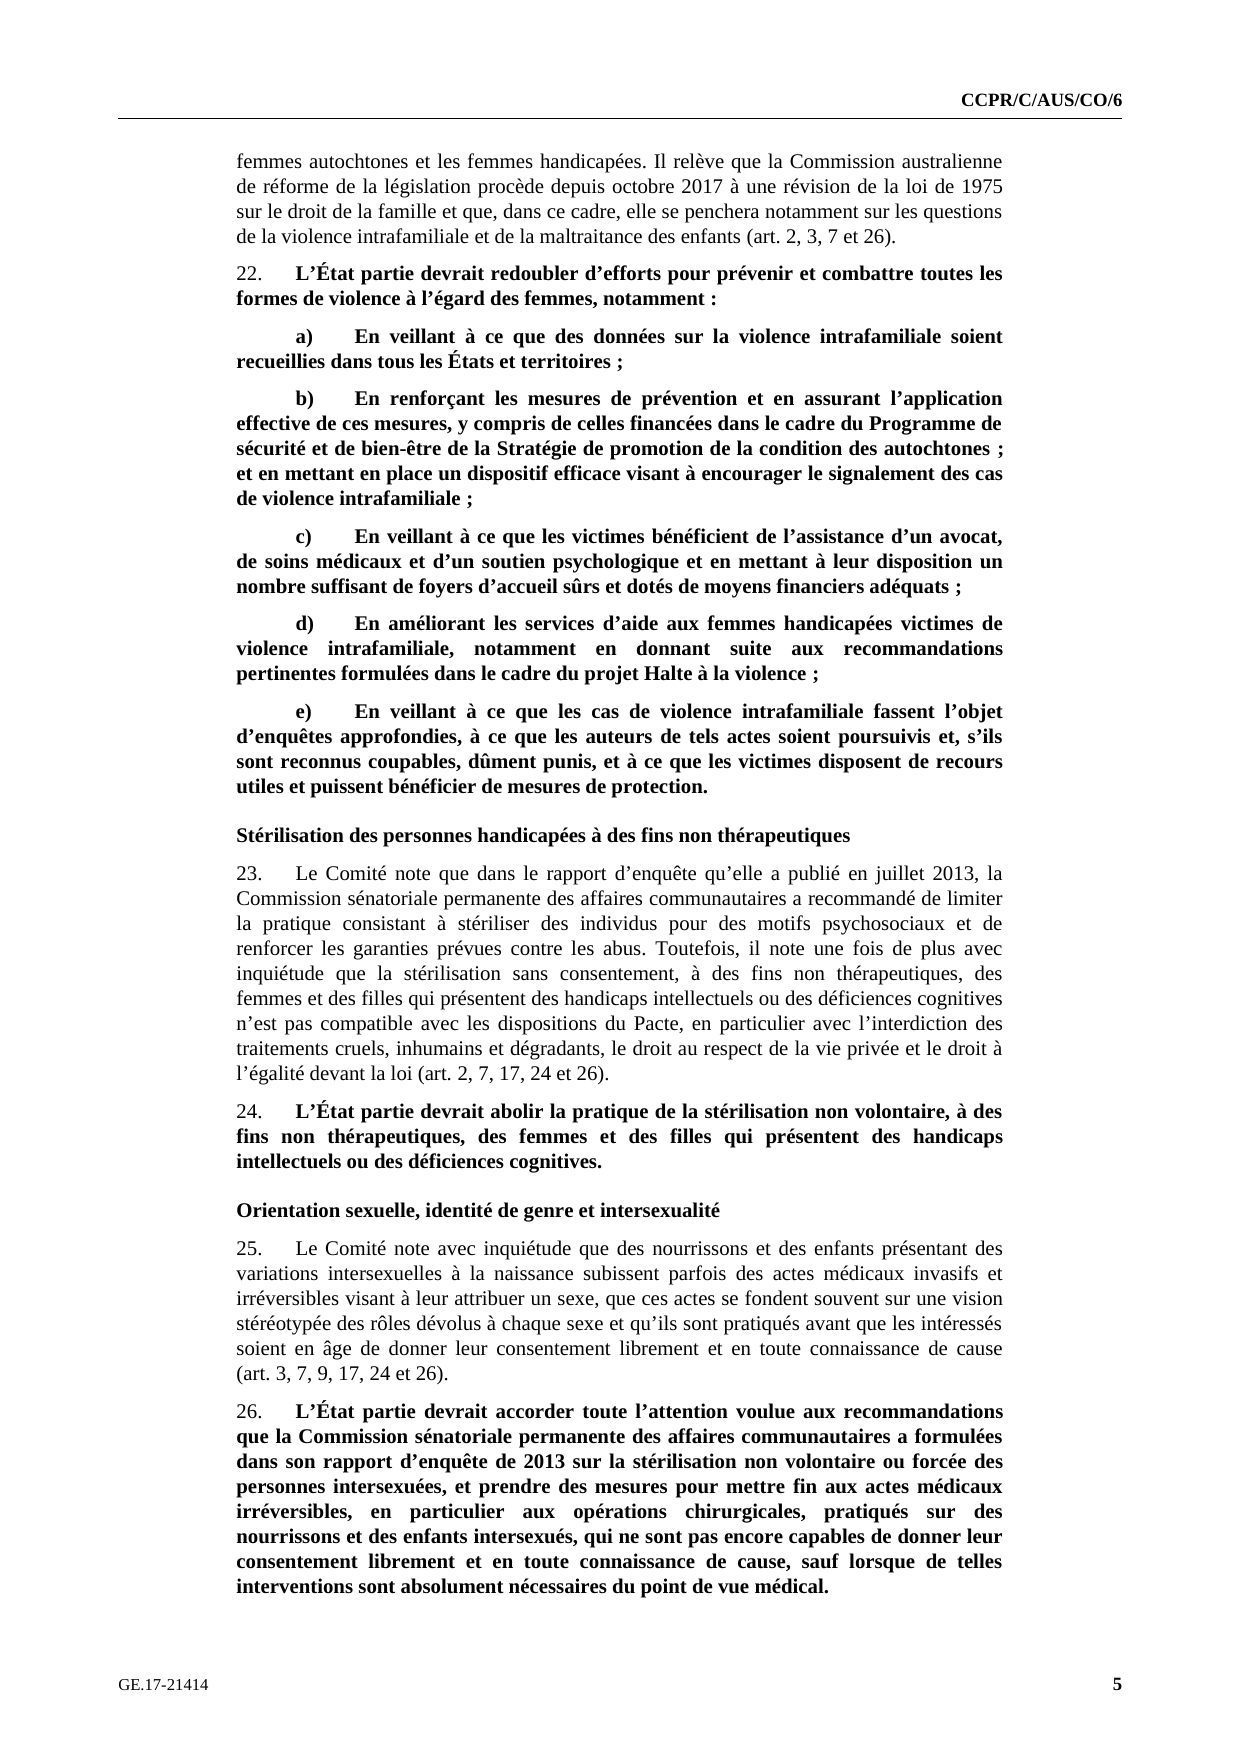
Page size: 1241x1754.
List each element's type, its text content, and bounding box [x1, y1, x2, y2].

text 23. Le Comité note que dans le rapport d’enquête qu’elle a publié en juillet 2013, la Commission sénatoriale permanente des affaires communautaires a recommandé de limiter la pratique consistant à stériliser des individus pour des motifs psychosociaux et de renforcer les garanties prévues contre les abus. Toutefois, il note une fois de plus avec inquiétude que la stérilisation sans consentement, à des fins non thérapeutiques, des femmes et des filles qui présentent des handicaps intellectuels ou des déficiences cognitives n’est pas compatible avec les dispositions du Pacte, en particulier avec l’interdiction des traitements cruels, inhumains et dégradants, le droit au respect de la vie privée et le droit à l’égalité devant la loi (art. 2, 7, 17, 24 et 26). [236, 860, 1004, 1085]
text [236, 148, 1004, 248]
text b) En renforçant les mesures de prévention et en assurant l’application effective de ces mesures, y compris de celles financées dans le cadre du Programme de sécurité et de bien-être de la Stratégie de promotion de la condition des autochtones ; et en mettant en place un dispositif efficace visant à encourager le signalement des cas de violence intrafamiliale ; [236, 385, 1004, 510]
text c) En veillant à ce que les victimes bénéficient de l’assistance d’un avocat, de soins médicaux et d’un soutien psychologique et en mettant à leur disposition un nombre suffisant de foyers d’accueil sûrs et dotés de moyens financiers adéquats ; [236, 523, 1004, 598]
text d) En améliorant les services d’aide aux femmes handicapées victimes de violence intrafamiliale, notamment en donnant suite aux recommandations pertinentes formulées dans le cadre du projet Halte à la violence ; [236, 610, 1004, 685]
text Stérilisation des personnes handicapées à des fins non thérapeutiques [118, 823, 1004, 848]
text Orientation sexuelle, identité de genre et intersexualité [118, 1198, 1004, 1223]
text 24. L’État partie devrait abolir la pratique de la stérilisation non volontaire, à des fins non thérapeutiques, des femmes et des filles qui présentent des handicaps intellectuels ou des déficiences cognitives. [236, 1098, 1004, 1173]
text 25. Le Comité note avec inquiétude que des nourrissons et des enfants présentant des variations intersexuelles à la naissance subissent parfois des actes médicaux invasifs et irréversibles visant à leur attribuer un sexe, que ces actes se fondent souvent sur une vision stéréotypée des rôles dévolus à chaque sexe et qu’ils sont pratiqués avant que les intéressés soient en âge de donner leur consentement librement et en toute connaissance de cause (art. 3, 7, 9, 17, 24 et 26). [236, 1235, 1004, 1385]
text 26. L’État partie devrait accorder toute l’attention voulue aux recommandations que la Commission sénatoriale permanente des affaires communautaires a formulées dans son rapport d’enquête de 2013 sur la stérilisation non volontaire ou forcée des personnes intersexuées, et prendre des mesures pour mettre fin aux actes médicaux irréversibles, en particulier aux opérations chirurgicales, pratiqués sur des nourrissons et des enfants intersexués, qui ne sont pas encore capables de donner leur consentement librement et en toute connaissance de cause, sauf lorsque de telles interventions sont absolument nécessaires du point de vue médical. [236, 1398, 1004, 1598]
text e) En veillant à ce que les cas de violence intrafamiliale fassent l’objet d’enquêtes approfondies, à ce que les auteurs de tels actes soient poursuivis et, s’ils sont reconnus coupables, dûment punis, et à ce que les victimes disposent de recours utiles et puissent bénéficier de mesures de protection. [236, 698, 1004, 798]
text a) En veillant à ce que des données sur la violence intrafamiliale soient recueillies dans tous les États et territoires ; [236, 323, 1004, 373]
text 22. L’État partie devrait redoubler d’efforts pour prévenir et combattre toutes les formes de violence à l’égard des femmes, notamment : [236, 260, 1004, 310]
